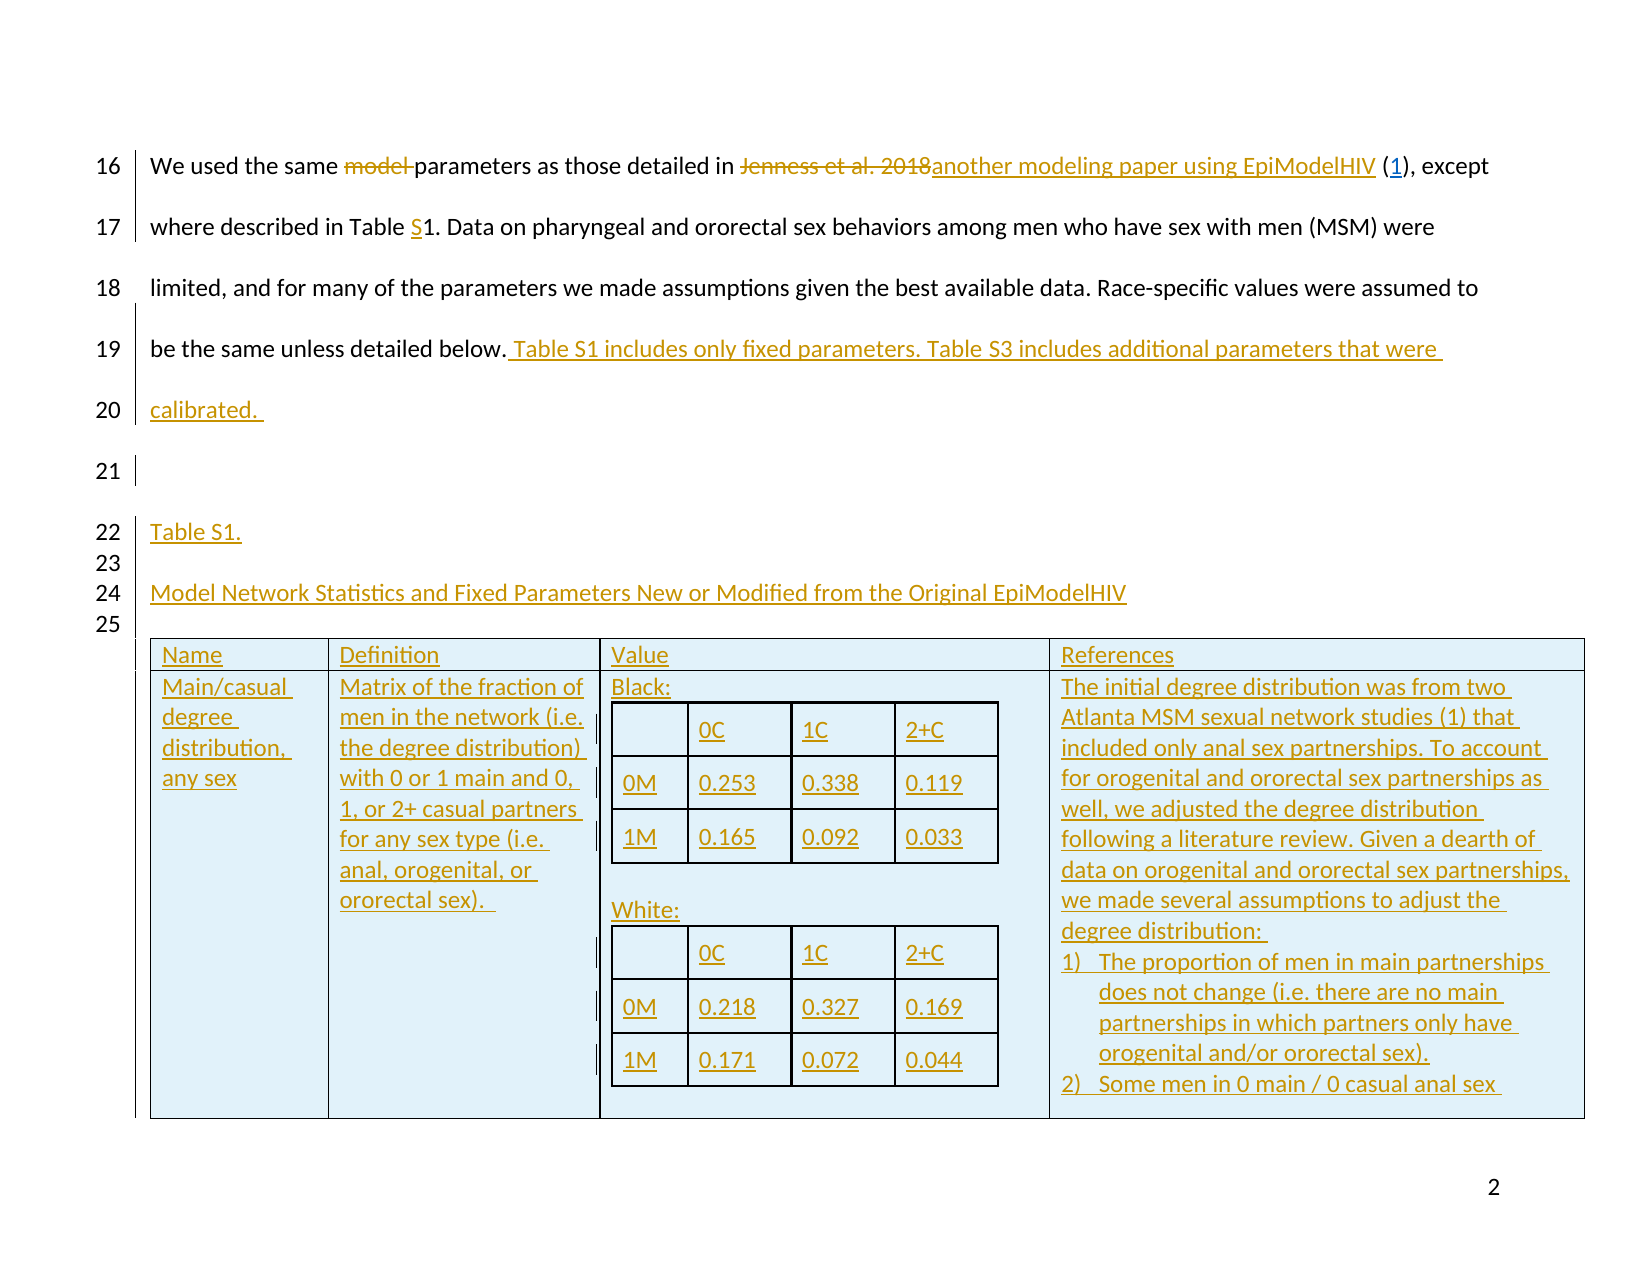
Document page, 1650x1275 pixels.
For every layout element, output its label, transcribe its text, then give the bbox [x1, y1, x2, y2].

text We used the same parameters as those detailed in (1), except where described in Table 1. Data on pharyngeal and ororectal sex behaviors among men who have sex with men (MSM) were limited, and for many of the parameters we made assumptions given the best available data. Race-specific values were assumed to be the same unless detailed below. [150, 150, 1500, 425]
